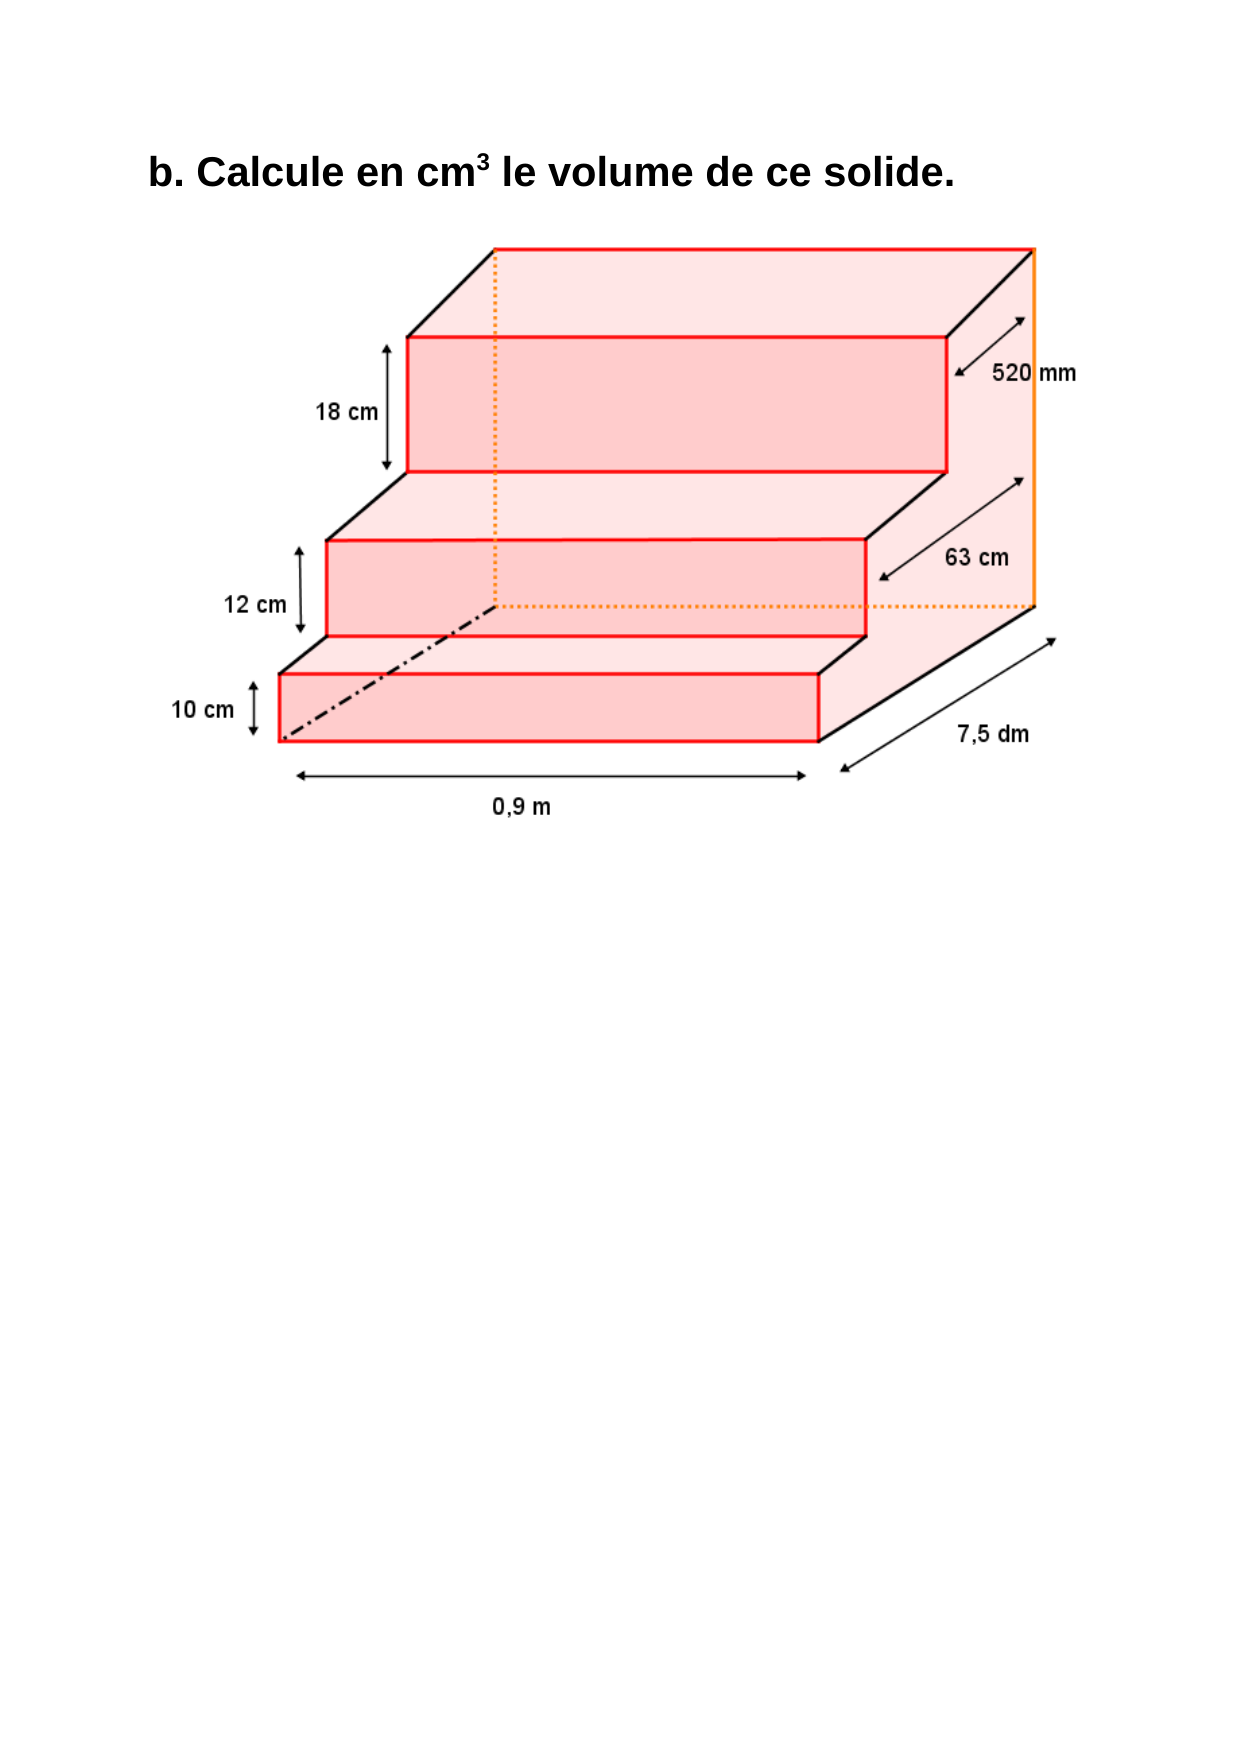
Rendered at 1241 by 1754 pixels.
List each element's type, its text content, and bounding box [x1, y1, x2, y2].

text b. Calcule en cm3 le volume de ce solide. [148, 148, 1093, 196]
